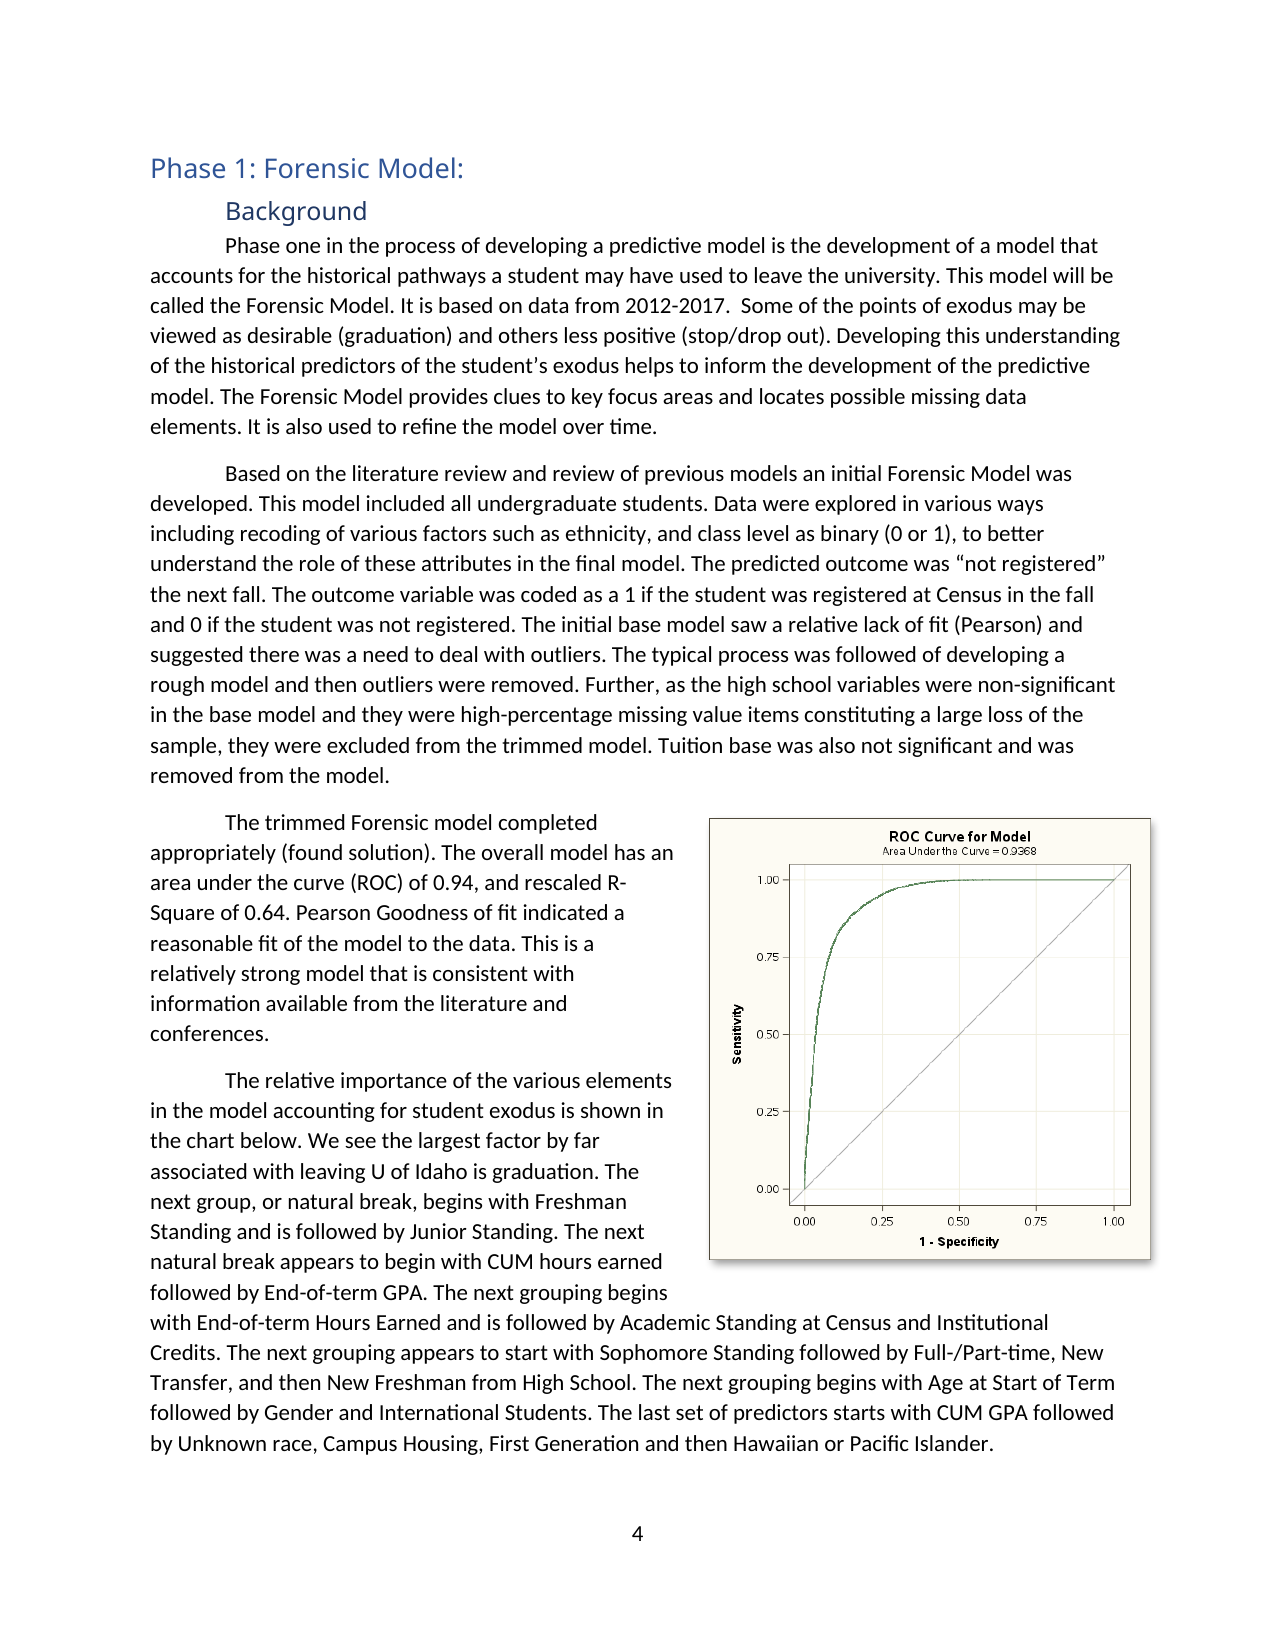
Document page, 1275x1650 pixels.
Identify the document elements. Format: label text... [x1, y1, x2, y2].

text The relative importance of the various elements in the model accounting for student exodus is shown in the chart below. We see the largest factor by far associated with leaving U of Idaho is graduation. The next group, or natural break, begins with Freshman Standing and is followed by Junior Standing. The next natural break appears to begin with CUM hours earned followed by End-of-term GPA. The next grouping begins with End-of-term Hours Earned and is followed by Academic Standing at Census and Institutional Credits. The next grouping appears to start with Sophomore Standing followed by Full-/Part-time, New Transfer, and then New Freshman from High School. The next grouping begins with Age at Start of Term followed by Gender and International Students. The last set of predictors starts with CUM GPA followed by Unknown race, Campus Housing, First Generation and then Hawaiian or Pacific Islander. [150, 1066, 1125, 1457]
subtitle Background [150, 194, 1125, 228]
text The trimmed Forensic model completed appropriately (found solution). The overall model has an area under the curve (ROC) of 0.94, and rescaled R-Square of 0.64. Pearson Goodness of fit indicated a reasonable fit of the model to the data. This is a relatively strong model that is consistent with information available from the literature and conferences. [150, 808, 1125, 1047]
subtitle Phase 1: Forensic Model: [150, 150, 1125, 187]
picture [709, 818, 1151, 1260]
text Based on the literature review and review of previous models an initial Forensic Model was developed. This model included all undergraduate students. Data were explored in various ways including recoding of various factors such as ethnicity, and class level as binary (0 or 1), to better understand the role of these attributes in the final model. The predicted outcome was “not registered” the next fall. The outcome variable was coded as a 1 if the student was registered at Census in the fall and 0 if the student was not registered. The initial base model saw a relative lack of fit (Pearson) and suggested there was a need to deal with outliers. The typical process was followed of developing a rough model and then outliers were removed. Further, as the high school variables were non-significant in the base model and they were high-percentage missing value items constituting a large loss of the sample, they were excluded from the trimmed model. Tuition base was also not significant and was removed from the model. [150, 459, 1125, 789]
text Phase one in the process of developing a predictive model is the development of a model that accounts for the historical pathways a student may have used to leave the university. This model will be called the Forensic Model. It is based on data from 2012-2017. Some of the points of exodus may be viewed as desirable (graduation) and others less positive (stop/drop out). Developing this understanding of the historical predictors of the student’s exodus helps to inform the development of the predictive model. The Forensic Model provides clues to key focus areas and locates possible missing data elements. It is also used to refine the model over time. [150, 231, 1125, 440]
